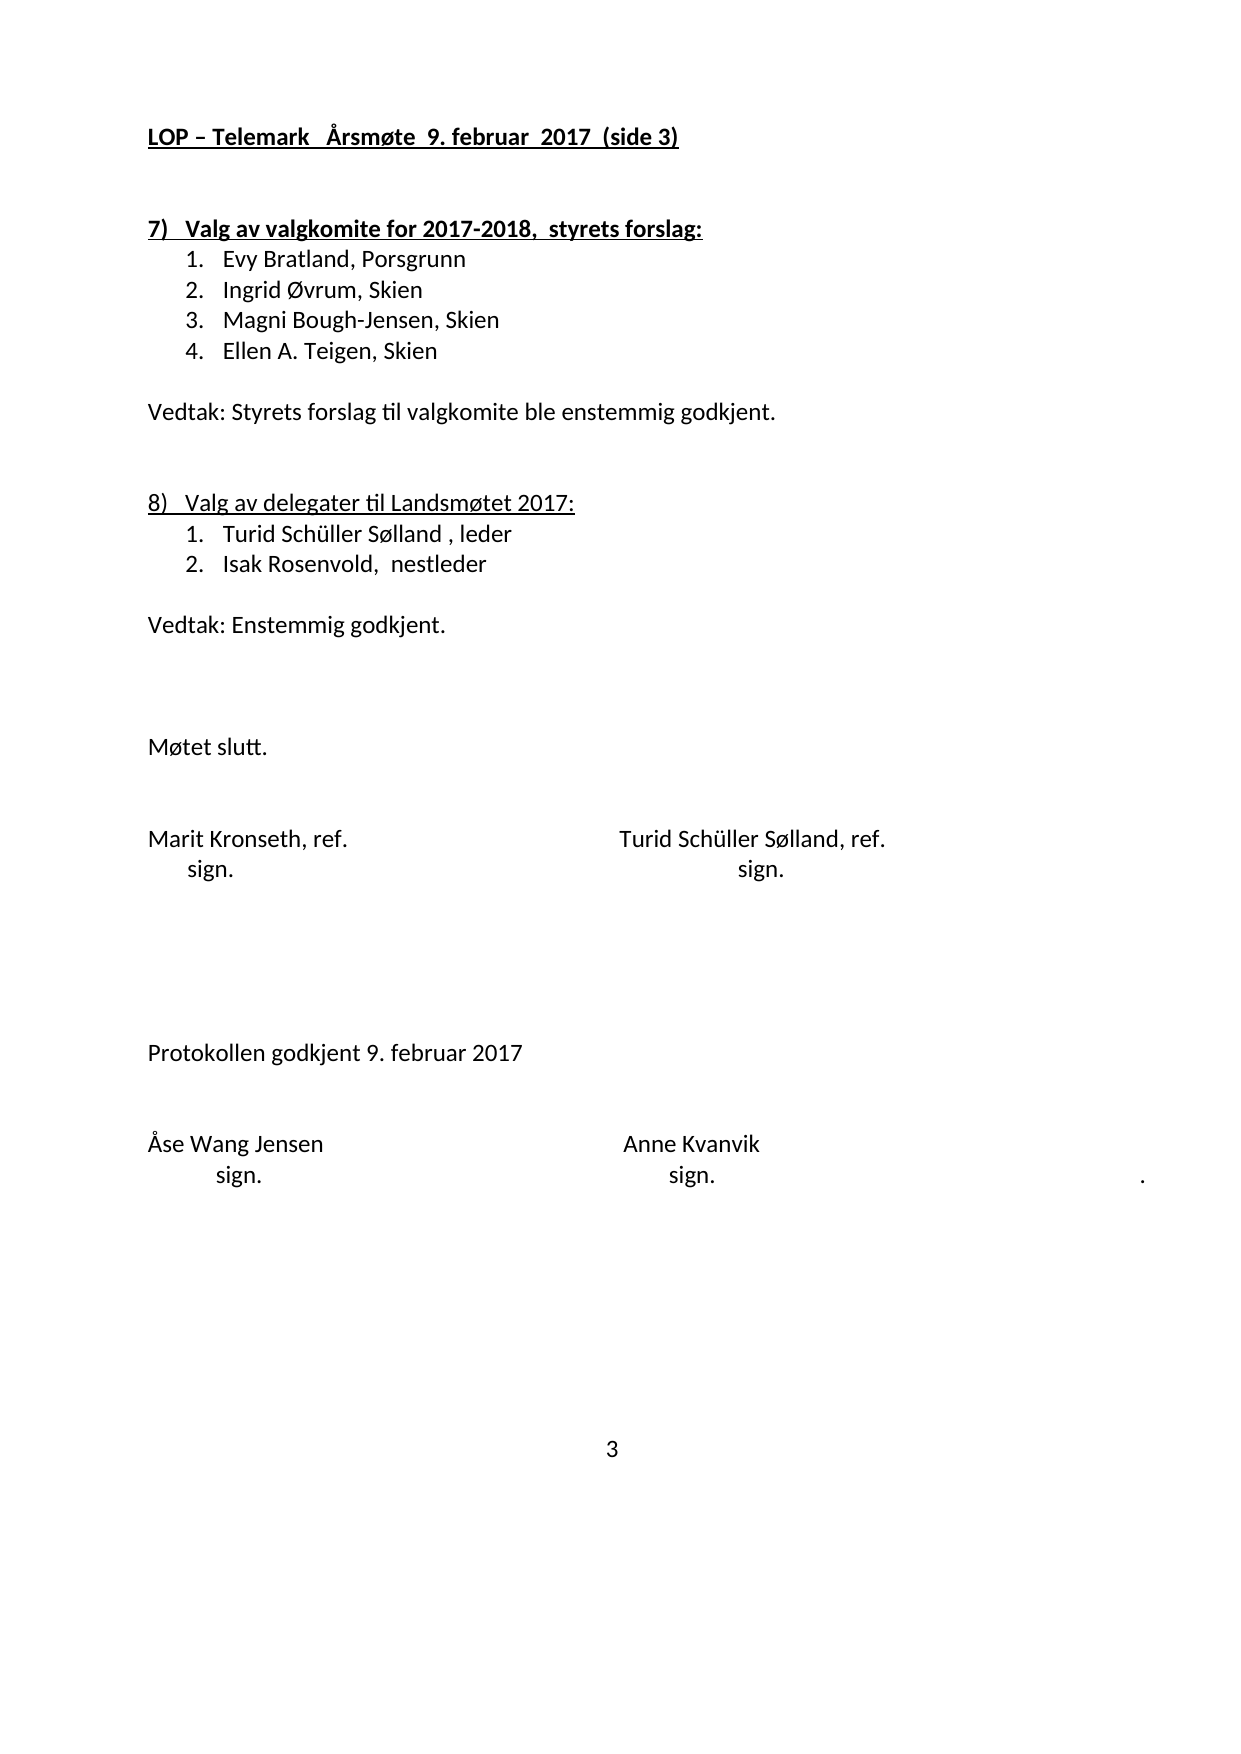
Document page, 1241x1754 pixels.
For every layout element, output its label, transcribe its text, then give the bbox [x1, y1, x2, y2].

list Evy Bratland, Porsgrunn [185, 243, 1204, 274]
text LOP – Telemark Årsmøte 9. februar 2017 (side 3) [148, 121, 1204, 152]
text sign. sign. . [148, 1159, 1204, 1189]
text sign. sign. [148, 854, 1204, 915]
text Møtet slutt. [148, 732, 1204, 762]
list Ingrid Øvrum, Skien [185, 274, 1204, 304]
text Marit Kronseth, ref. Turid Schüller Sølland, ref. [148, 823, 1204, 854]
list Isak Rosenvold, nestleder [185, 548, 1204, 579]
text 8) Valg av delegater til Landsmøtet 2017: [148, 487, 1204, 518]
text Vedtak: Enstemmig godkjent. [148, 609, 1204, 640]
text Åse Wang Jensen Anne Kvanvik [148, 1128, 1204, 1159]
list Turid Schüller Sølland , leder [185, 518, 1204, 548]
text Vedtak: Styrets forslag til valgkomite ble enstemmig godkjent. [148, 396, 1204, 426]
text Protokollen godkjent 9. februar 2017 [148, 1037, 1204, 1067]
text 7) Valg av valgkomite for 2017-2018, styrets forslag: [148, 213, 1204, 243]
list Ellen A. Teigen, Skien [185, 335, 1204, 365]
list Magni Bough-Jensen, Skien [185, 304, 1204, 335]
text 3 [148, 1433, 1204, 1464]
